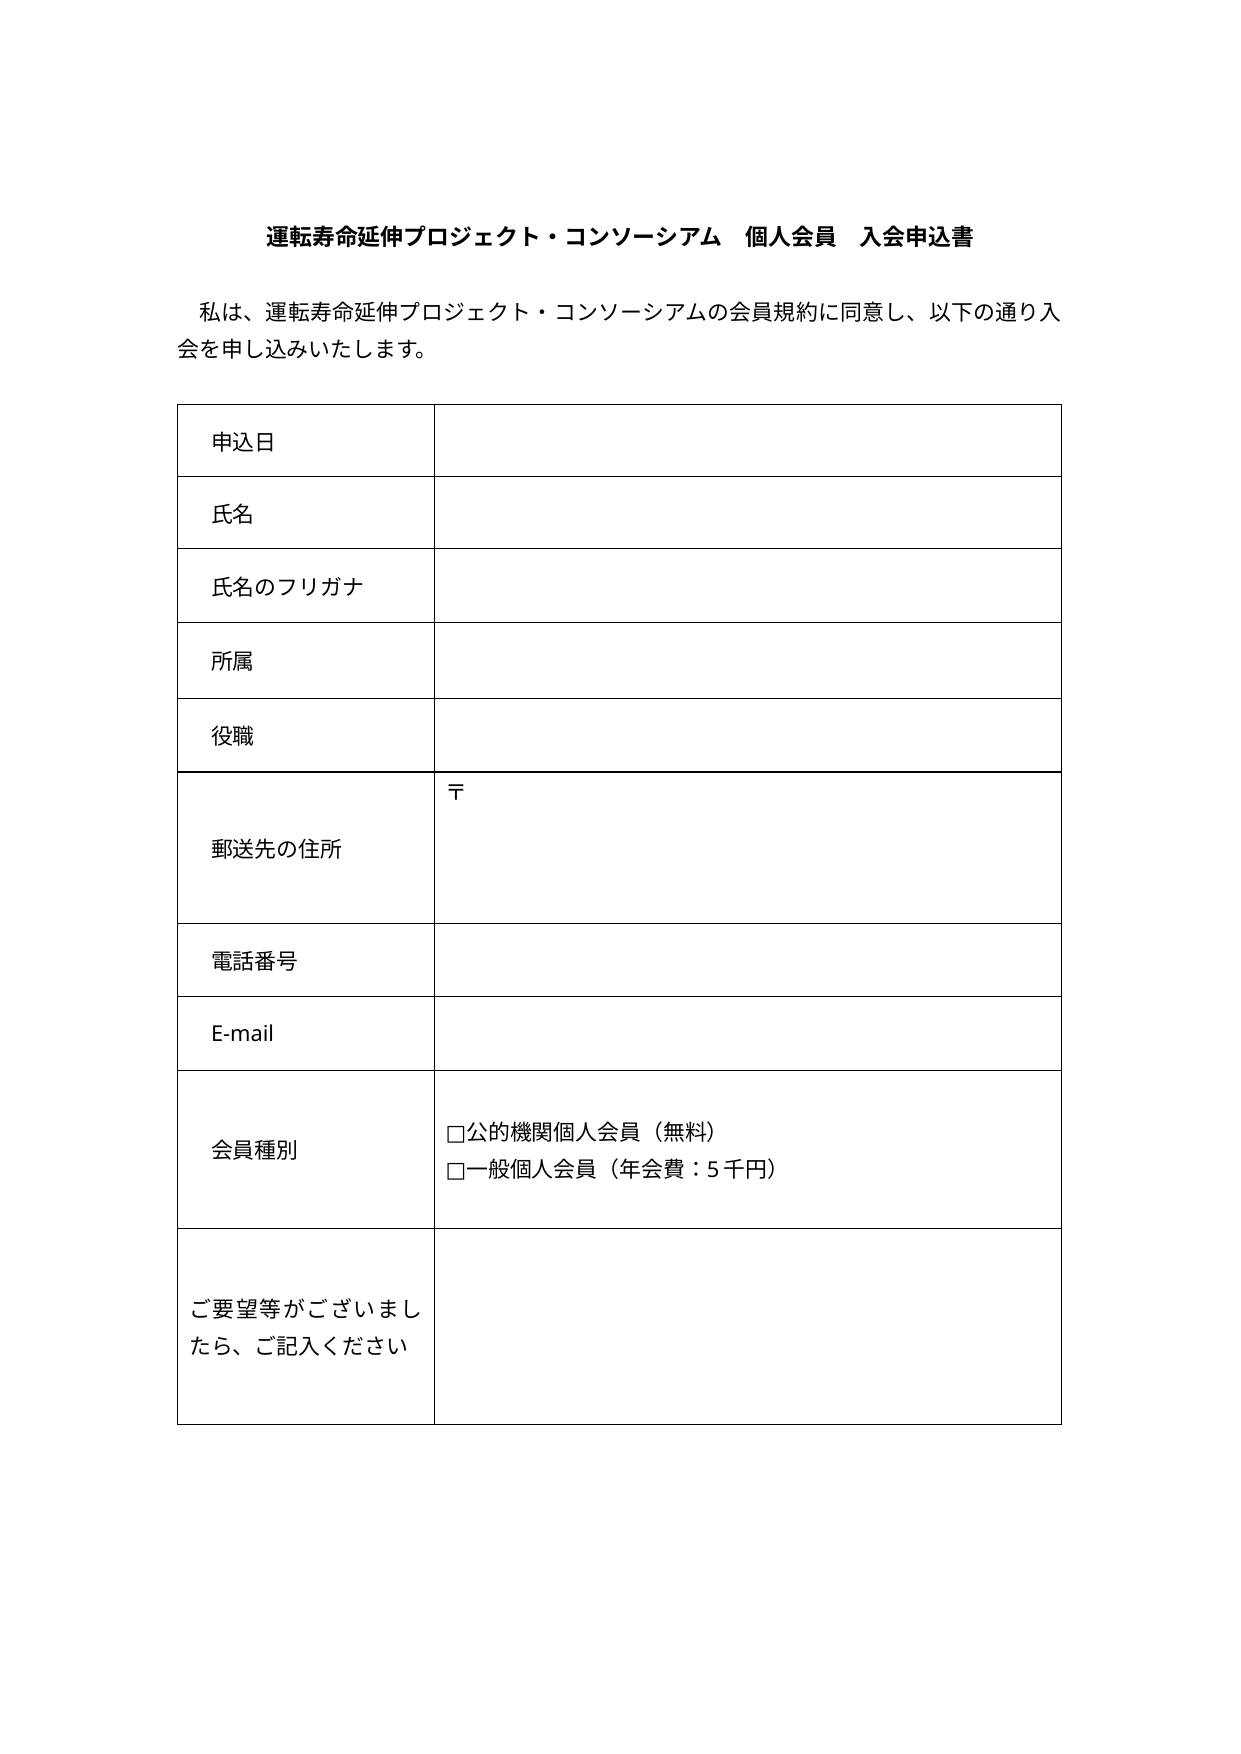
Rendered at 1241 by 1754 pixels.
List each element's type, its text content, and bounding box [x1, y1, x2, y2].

table_cell [435, 477, 1061, 548]
table_cell [435, 1229, 1061, 1424]
table_cell 郵送先の住所 [178, 773, 434, 922]
table_cell [435, 924, 1061, 996]
table_cell 〒 [435, 773, 1061, 922]
table_cell [435, 699, 1061, 771]
table_header 申込日 [178, 405, 434, 476]
table_cell 所属 [178, 623, 434, 698]
table_cell ご要望等がございましたら、ご記入ください [178, 1229, 434, 1424]
table_cell □公的機関個人会員（無料） □一般個人会員（年会費：5千円） [435, 1071, 1061, 1228]
table_cell 会員種別 [178, 1071, 434, 1228]
table_header [435, 405, 1061, 476]
table_cell 電話番号 [178, 924, 434, 996]
table_cell [435, 997, 1061, 1070]
text 運転寿命延伸プロジェクト・コンソーシアム 個人会員 入会申込書 [177, 217, 1063, 254]
table_cell 役職 [178, 699, 434, 771]
table_cell [435, 549, 1061, 622]
table_cell E-mail [178, 997, 434, 1070]
text 私は、運転寿命延伸プロジェクト・コンソーシアムの会員規約に同意し、以下の通り入会を申し込みいたします。 [177, 292, 1063, 367]
table_cell [435, 623, 1061, 698]
table_cell 氏名のフリガナ [178, 549, 434, 622]
table_cell 氏名 [178, 477, 434, 548]
